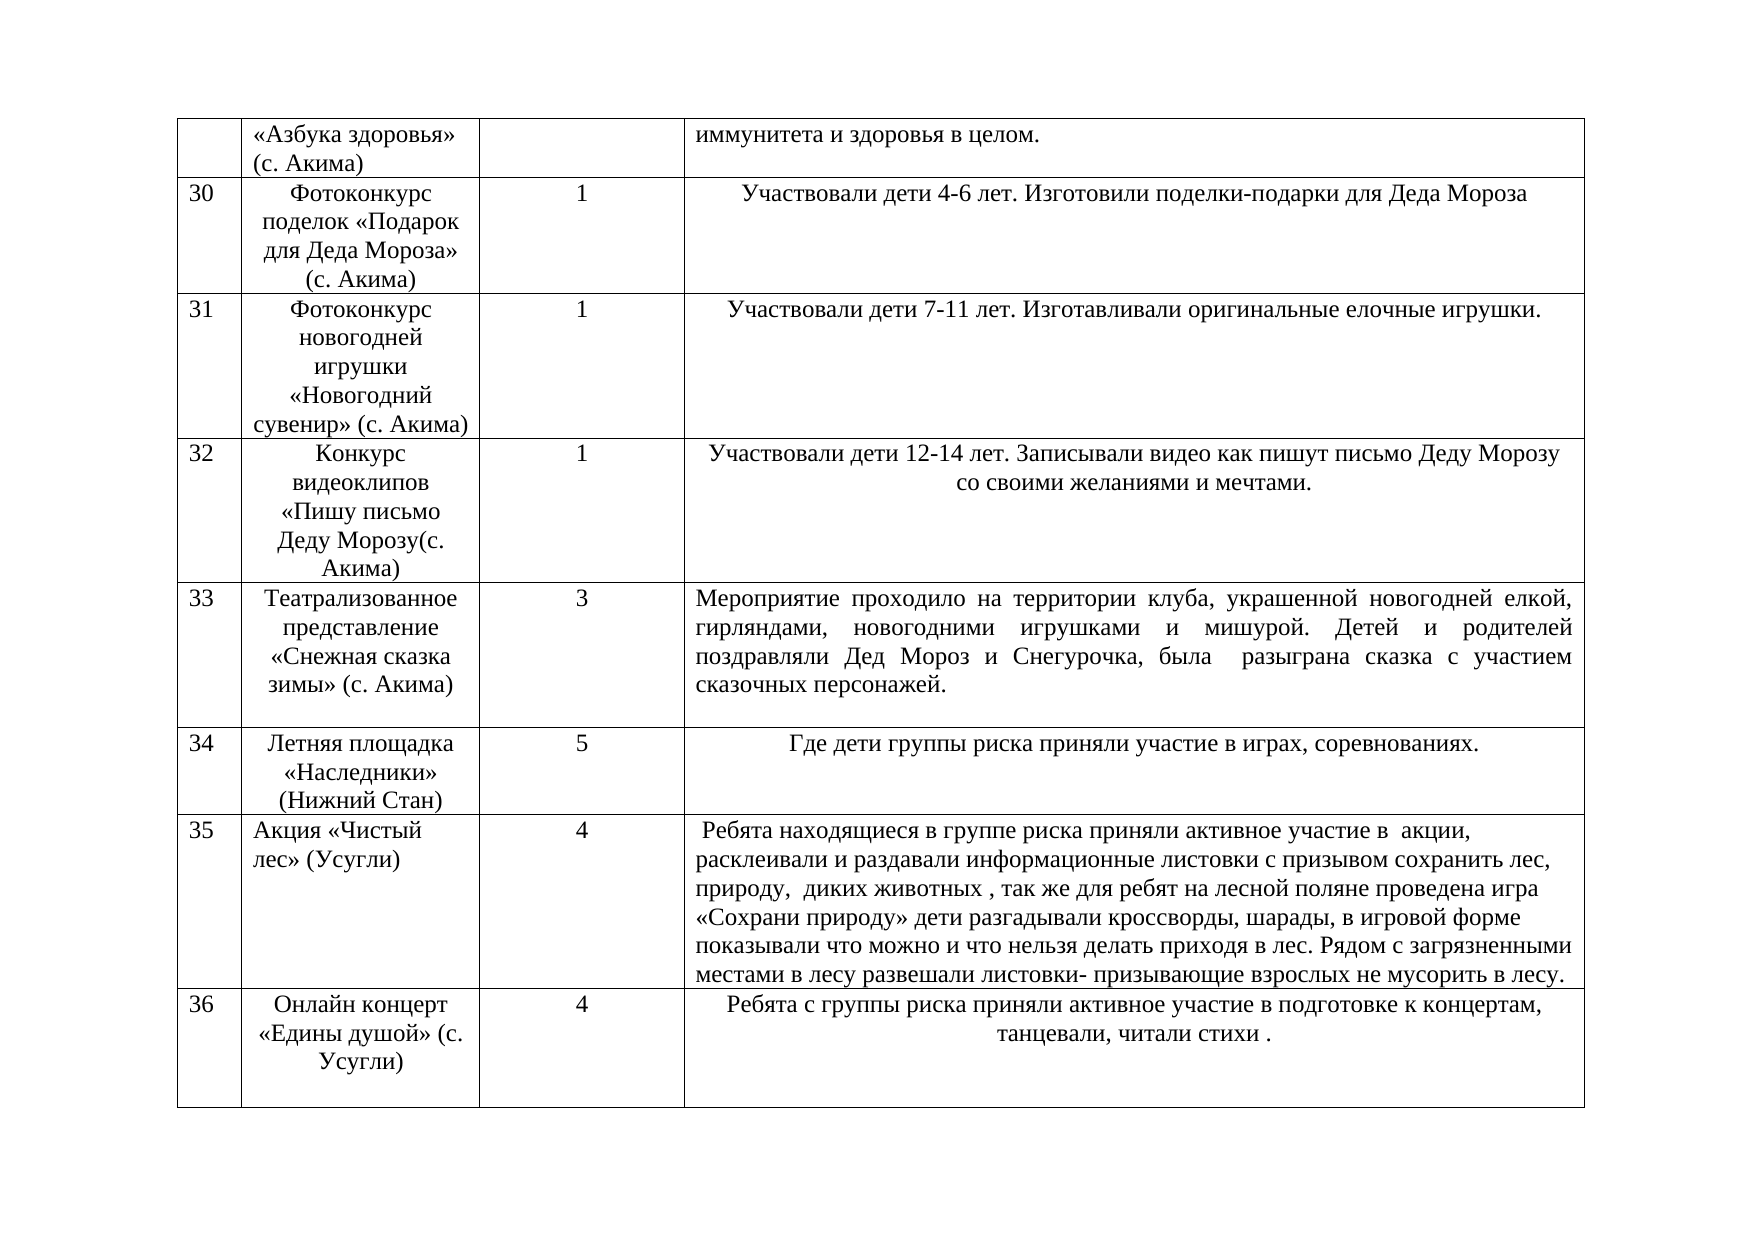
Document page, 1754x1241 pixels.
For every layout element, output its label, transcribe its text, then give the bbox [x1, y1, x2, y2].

table_cell 31 [178, 294, 241, 437]
table_cell 1 [480, 294, 684, 437]
table_cell 1 [480, 119, 684, 177]
table_cell 36 [178, 989, 241, 1107]
table_cell 30 [178, 178, 241, 293]
table_cell Онлайн концерт «Едины душой» (с. Усугли) [242, 989, 479, 1107]
table_cell Театрализованное представление «Снежная сказка зимы» (с. Акима) [242, 583, 479, 727]
table_cell 4 [480, 815, 684, 988]
table_cell Где дети группы риска приняли участие в играх, соревнованиях. [685, 728, 1584, 814]
table_cell 33 [178, 583, 241, 727]
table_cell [685, 119, 1584, 177]
table_cell Участвовали дети 7-11 лет. Изготавливали оригинальные елочные игрушки. [685, 294, 1584, 437]
table_cell Акция «Чистый лес» (Усугли) [242, 815, 479, 988]
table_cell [242, 119, 479, 177]
table_cell 32 [178, 439, 241, 582]
table_cell 5 [480, 728, 684, 814]
table_cell Ребята находящиеся в группе риска приняли активное участие в акции, расклеивали и раздавали информационные листовки с призывом сохранить лес, природу, диких животных , так же для ребят на лесной поляне проведена игра «Сохрани природу» дети разгадывали кроссворды, шарады, в игровой форме показывали что можно и что нельзя делать приходя в лес. Рядом с загрязненными местами в лесу развешали листовки- призывающие взрослых не мусорить в лесу. [685, 815, 1584, 988]
table_cell 29 [178, 119, 241, 177]
table_cell Мероприятие проходило на территории клуба, украшенной новогодней елкой, гирляндами, новогодними игрушками и мишурой. Детей и родителей поздравляли Дед Мороз и Снегурочка, была разыграна сказка с участием сказочных персонажей. [685, 583, 1584, 727]
table_cell Участвовали дети 12-14 лет. Записывали видео как пишут письмо Деду Морозу со своими желаниями и мечтами. [685, 439, 1584, 582]
table_cell 1 [480, 178, 684, 293]
table_cell Участвовали дети 4-6 лет. Изготовили поделки-подарки для Деда Мороза [685, 178, 1584, 293]
table_cell Конкурс видеоклипов «Пишу письмо Деду Морозу(с. Акима) [242, 439, 479, 582]
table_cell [685, 989, 1584, 1107]
table_cell 1 [480, 439, 684, 582]
table_cell 4 [480, 989, 684, 1107]
table_cell 34 [178, 728, 241, 814]
table_cell Фотоконкурс поделок «Подарок для Деда Мороза» (с. Акима) [242, 178, 479, 293]
table_cell Летняя площадка «Наследники» (Нижний Стан) [242, 728, 479, 814]
table_cell 35 [178, 815, 241, 988]
table_cell Фотоконкурс новогодней игрушки «Новогодний сувенир» (с. Акима) [242, 294, 479, 437]
table_cell 3 [480, 583, 684, 727]
